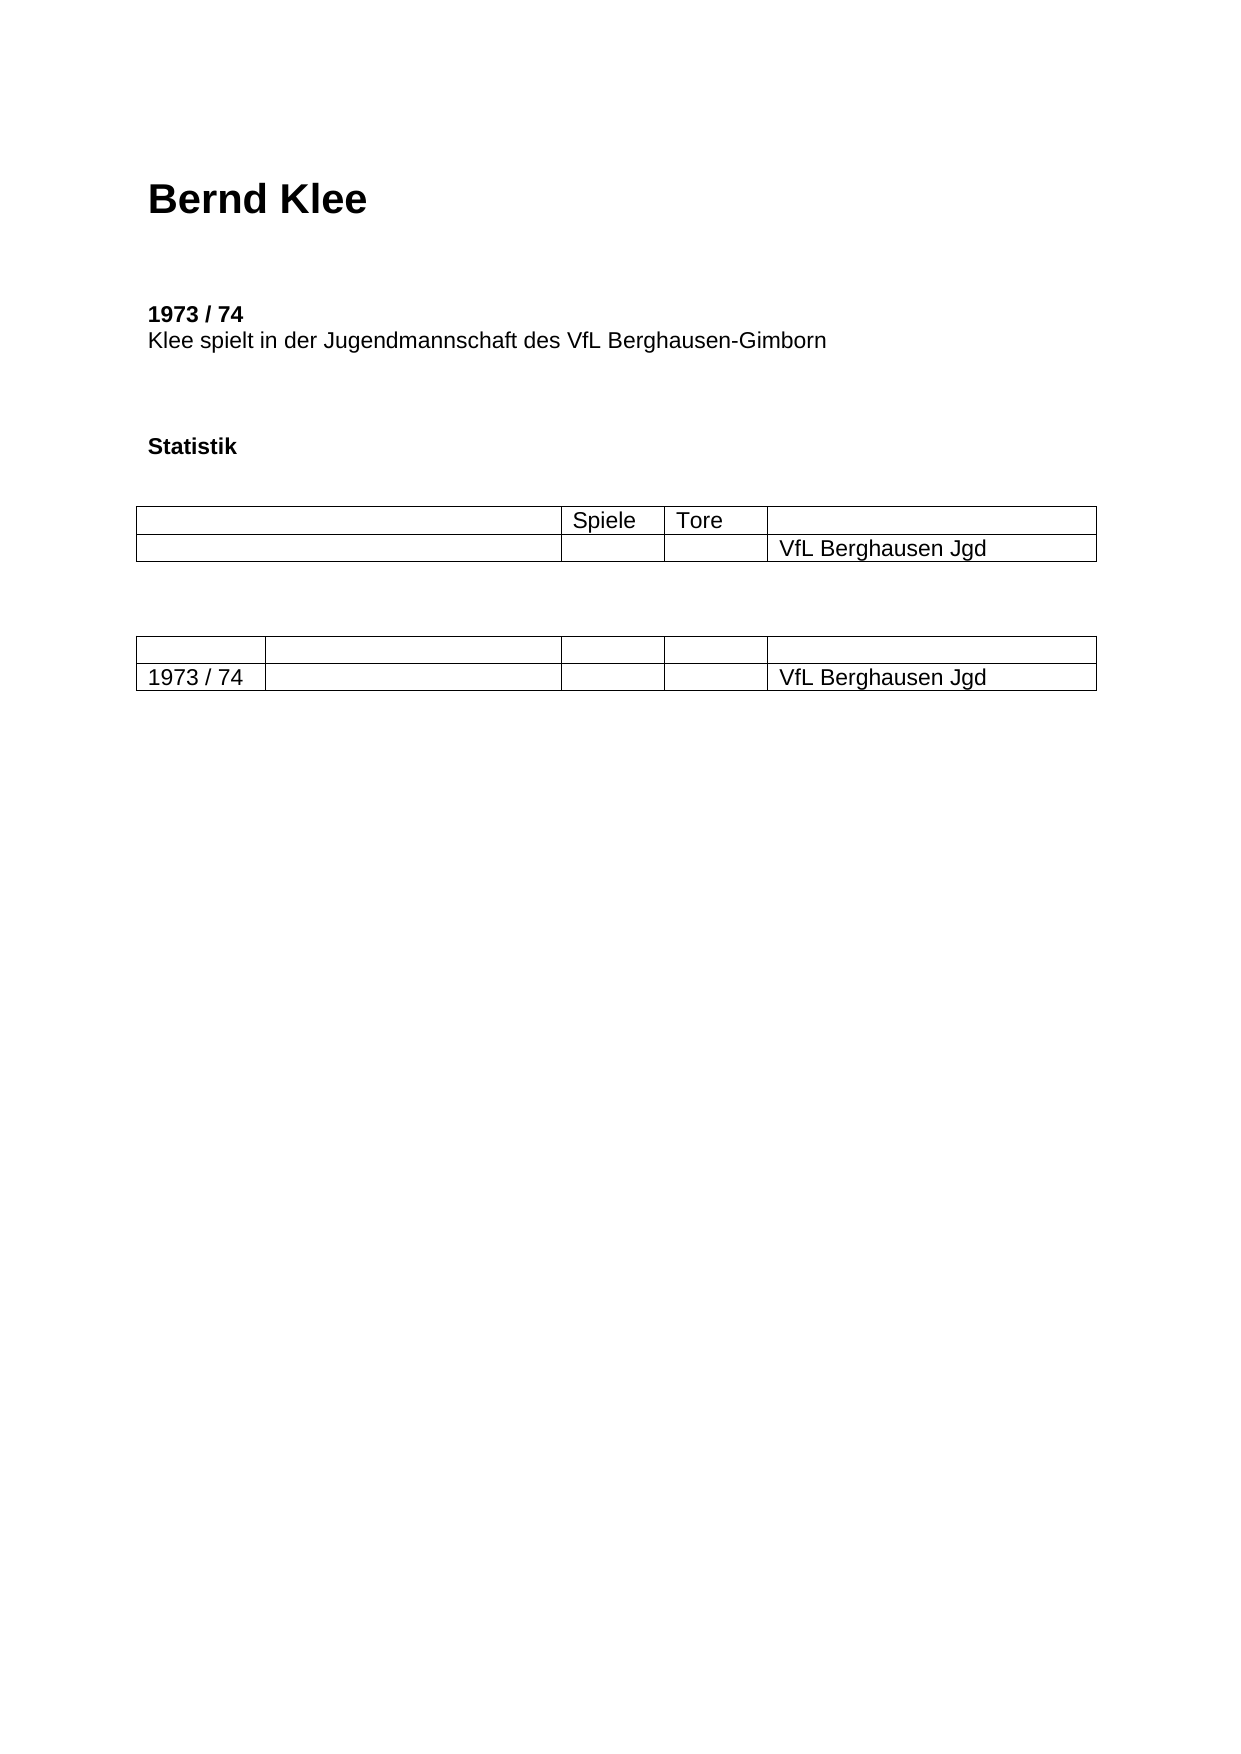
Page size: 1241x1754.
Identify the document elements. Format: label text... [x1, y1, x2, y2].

table_cell VfL Berghausen Jgd [768, 535, 1096, 561]
table_cell [562, 664, 664, 690]
table_cell [665, 535, 767, 561]
table_cell [562, 535, 664, 561]
text 1973 / 74 [148, 301, 1093, 327]
table_cell VfL Berghausen Jgd [768, 664, 1096, 690]
table_header [665, 637, 767, 663]
text Bernd Klee [148, 174, 1093, 222]
table_header Tore [665, 507, 767, 534]
table_header [137, 507, 561, 534]
table_cell [137, 535, 561, 561]
table_header Spiele [562, 507, 664, 534]
table_header [137, 637, 265, 663]
text Klee spielt in der Jugendmannschaft des VfL Berghausen-Gimborn [148, 327, 1093, 354]
table_header [768, 507, 1096, 534]
table_cell 1973 / 74 [137, 664, 265, 690]
text Statistik [148, 433, 1093, 459]
table_cell [665, 664, 767, 690]
table_header [562, 637, 664, 663]
table_header [768, 637, 1096, 663]
table_header [266, 637, 561, 663]
table_cell [266, 664, 561, 690]
